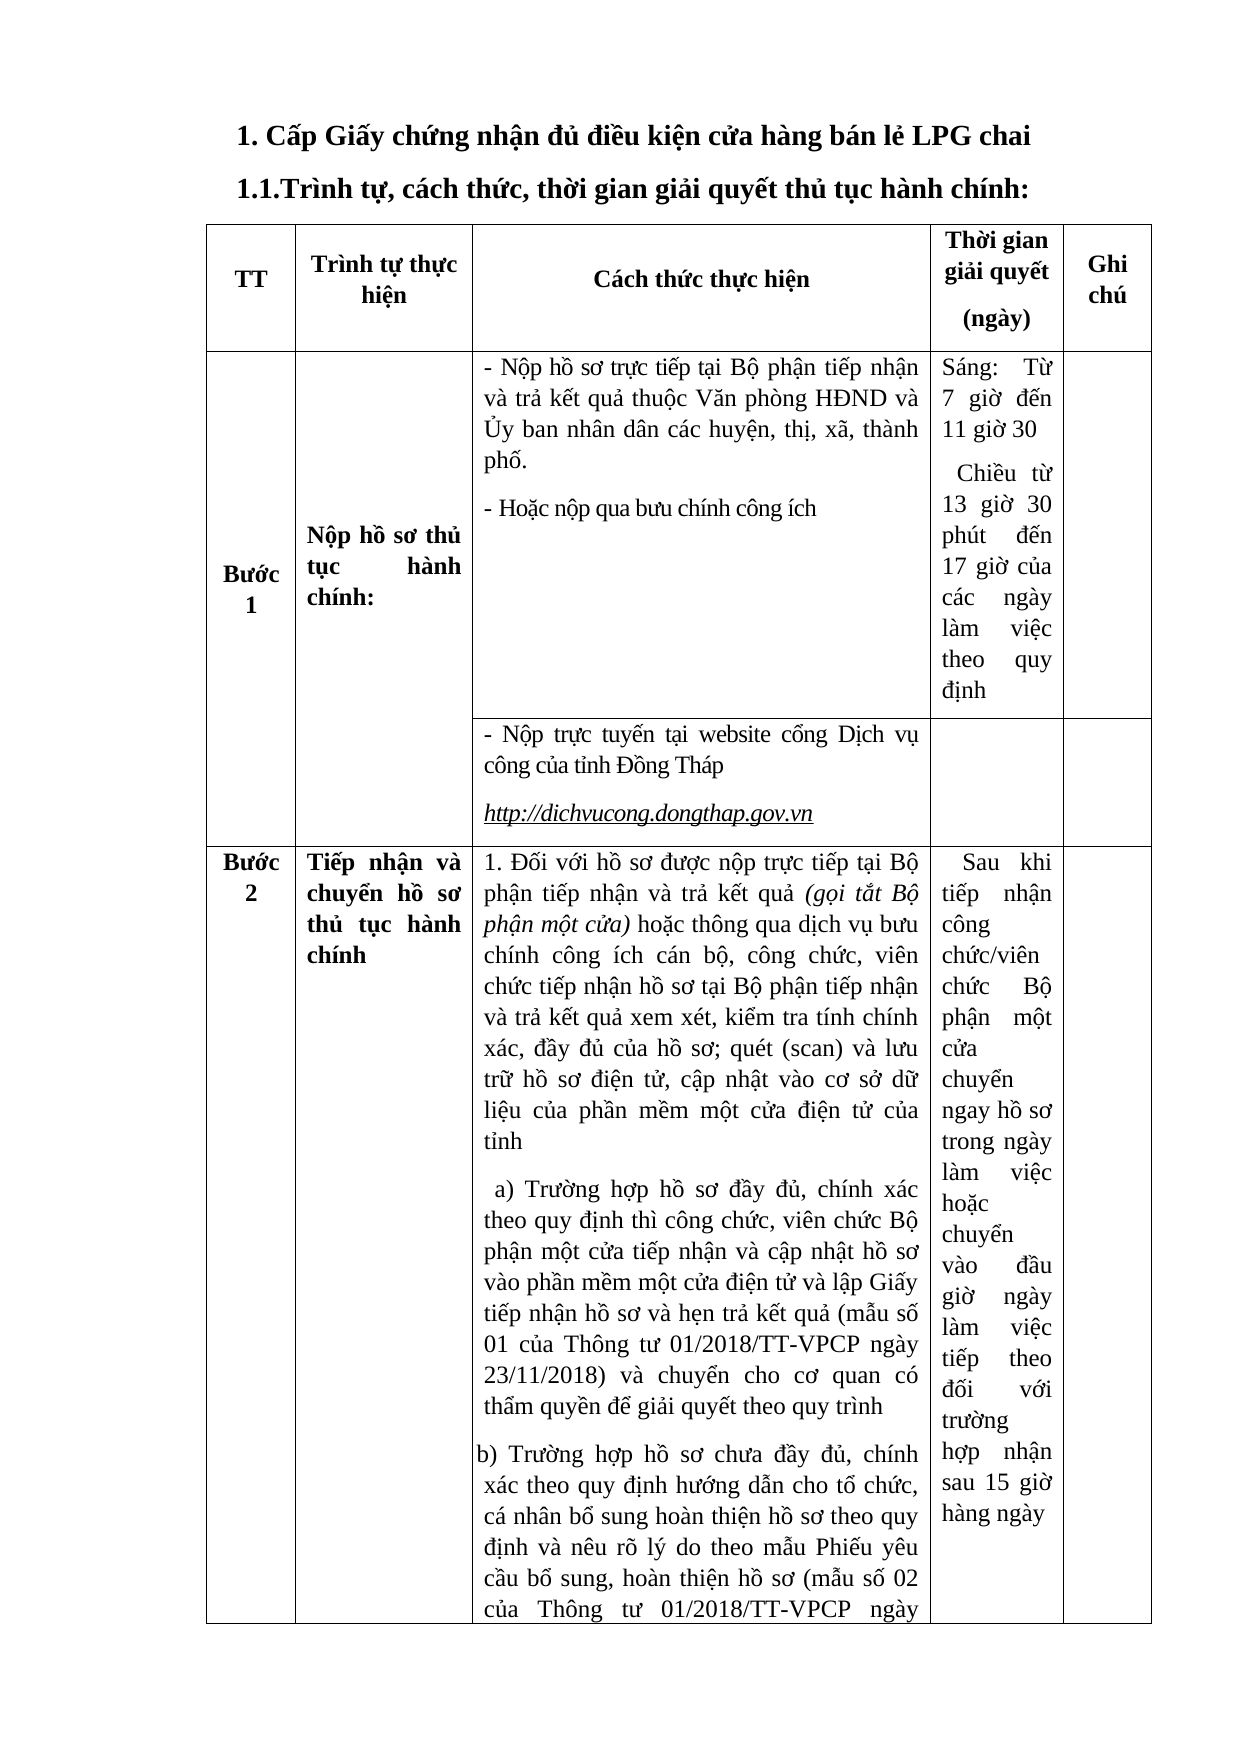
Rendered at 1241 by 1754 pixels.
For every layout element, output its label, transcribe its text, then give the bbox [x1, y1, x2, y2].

table_cell [1064, 847, 1151, 1623]
table_header Trình tự thực hiện [296, 225, 472, 351]
table_header Ghi chú [1064, 225, 1151, 351]
table_cell [1064, 352, 1151, 718]
table_header Cách thức thực hiện [473, 225, 930, 351]
table_cell [931, 719, 1063, 846]
text 1.1.Trình tự, cách thức, thời gian giải quyết thủ tục hành chính: [177, 171, 1122, 204]
text 1. Cấp Giấy chứng nhận đủ điều kiện cửa hàng bán lẻ LPG chai [177, 118, 1122, 152]
table_header TT [207, 225, 295, 351]
table_cell Bước 2 [207, 847, 295, 1623]
table_cell - Nộp hồ sơ trực tiếp tại Bộ phận tiếp nhận và trả kết quả thuộc Văn phòng HĐND và Ủy ban nhân dân các huyện, thị, xã, thành phố. - Hoặc nộp qua bưu chính công ích [473, 352, 930, 718]
table_cell Bước 1 [207, 352, 295, 846]
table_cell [296, 847, 472, 1623]
table_cell Sáng: Từ 7 giờ đến 11 giờ 30 Chiều từ 13 giờ 30 phút đến 17 giờ của các ngày làm việc theo quy định [931, 352, 1063, 718]
table_cell Nộp hồ sơ thủ tục hành chính: [296, 352, 472, 846]
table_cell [931, 847, 1063, 1623]
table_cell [473, 847, 930, 1623]
table_cell [1064, 719, 1151, 846]
table_header Thời gian giải quyết (ngày) [931, 225, 1063, 351]
table_cell - Nộp trực tuyến tại website cổng Dịch vụ công của tỉnh Đồng Tháp http://dichvucong.dongthap.gov.vn [473, 719, 930, 846]
